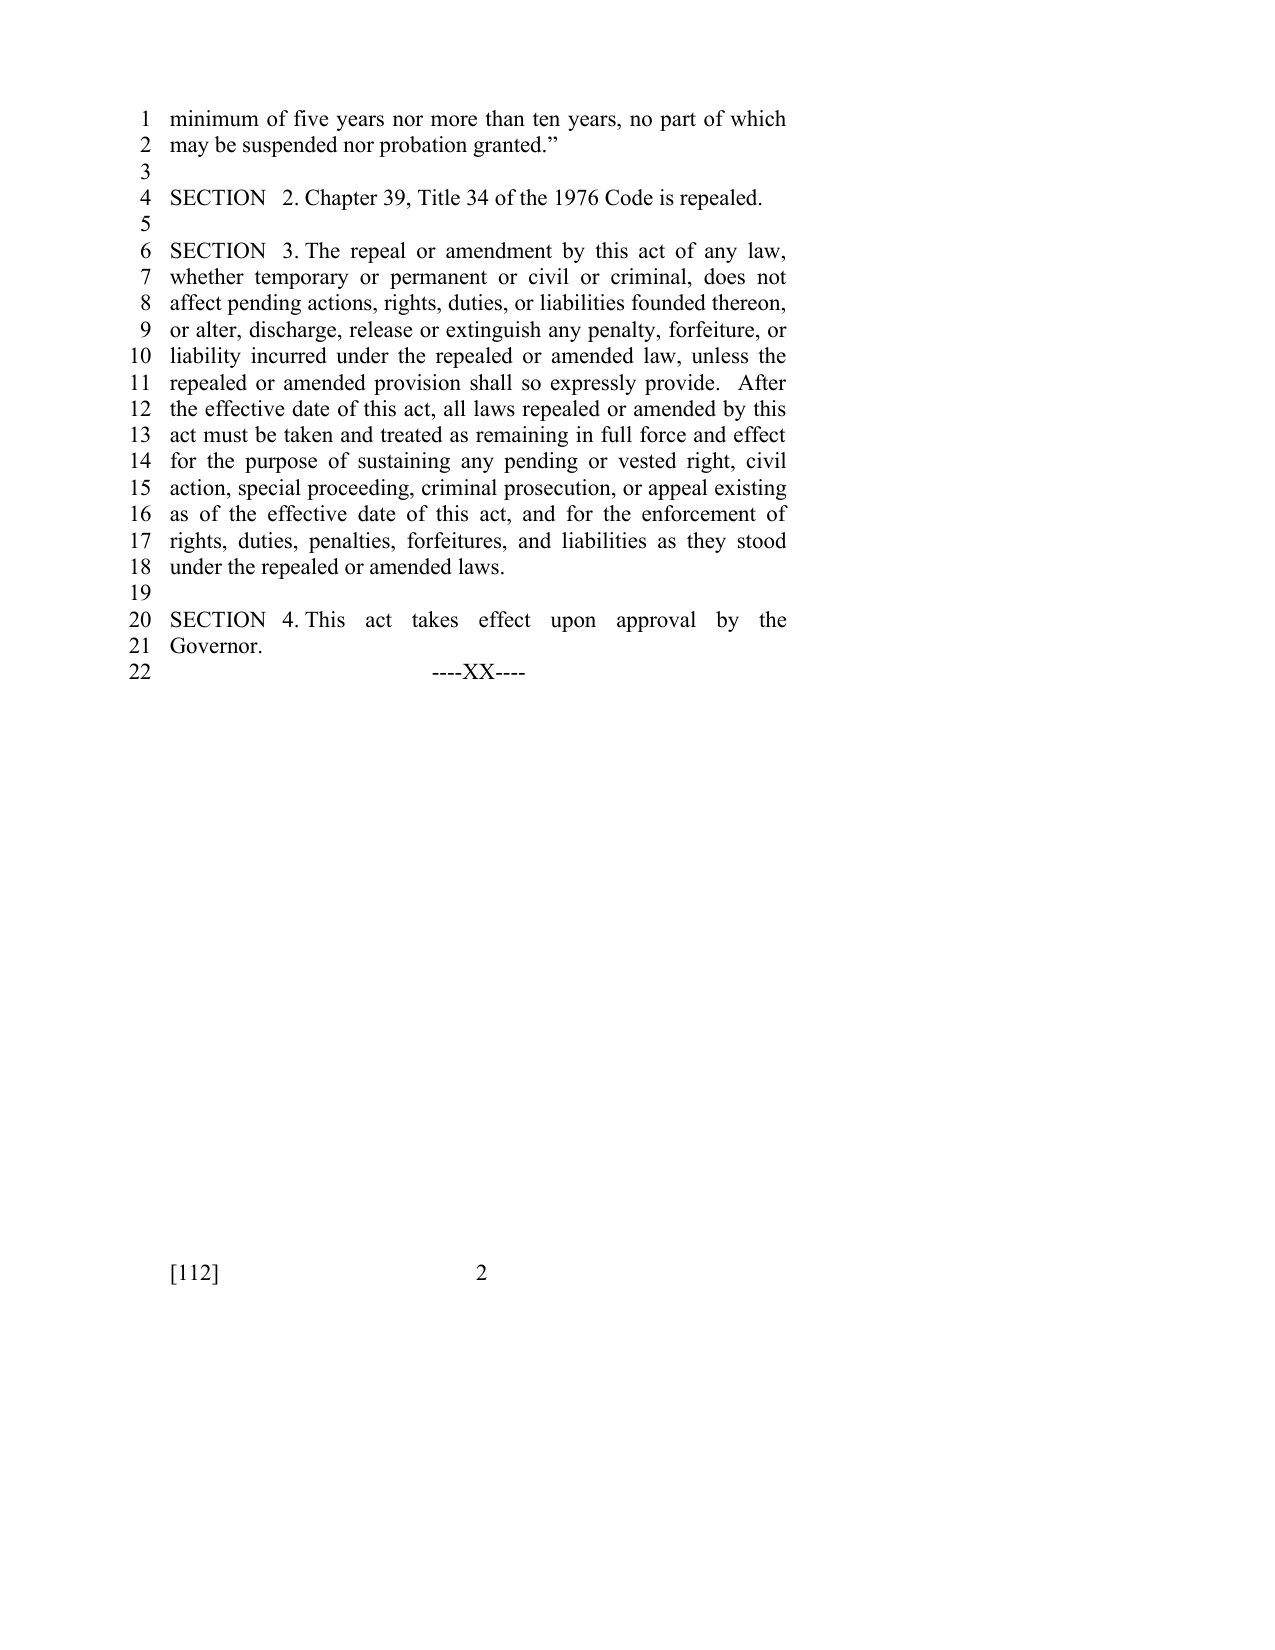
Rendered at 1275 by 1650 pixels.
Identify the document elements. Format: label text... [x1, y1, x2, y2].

text ----XX---- [169, 658, 787, 685]
text SECTION 3. The repeal or amendment by this act of any law, whether temporary or permanent or civil or criminal, does not affect pending actions, rights, duties, or liabilities founded thereon, or alter, discharge, release or extinguish any penalty, forfeiture, or liability incurred under the repealed or amended law, unless the repealed or amended provision shall so expressly provide. After the effective date of this act, all laws repealed or amended by this act must be taken and treated as remaining in full force and effect for the purpose of sustaining any pending or vested right, civil action, special proceeding, criminal prosecution, or appeal existing as of the effective date of this act, and for the enforcement of rights, duties, penalties, forfeitures, and liabilities as they stood under the repealed or amended laws. [169, 237, 787, 579]
text SECTION 2. Chapter 39, Title 34 of the 1976 Code is repealed. [169, 184, 787, 210]
text SECTION 4. This act takes effect upon approval by the Governor. [169, 606, 787, 658]
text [169, 105, 787, 158]
